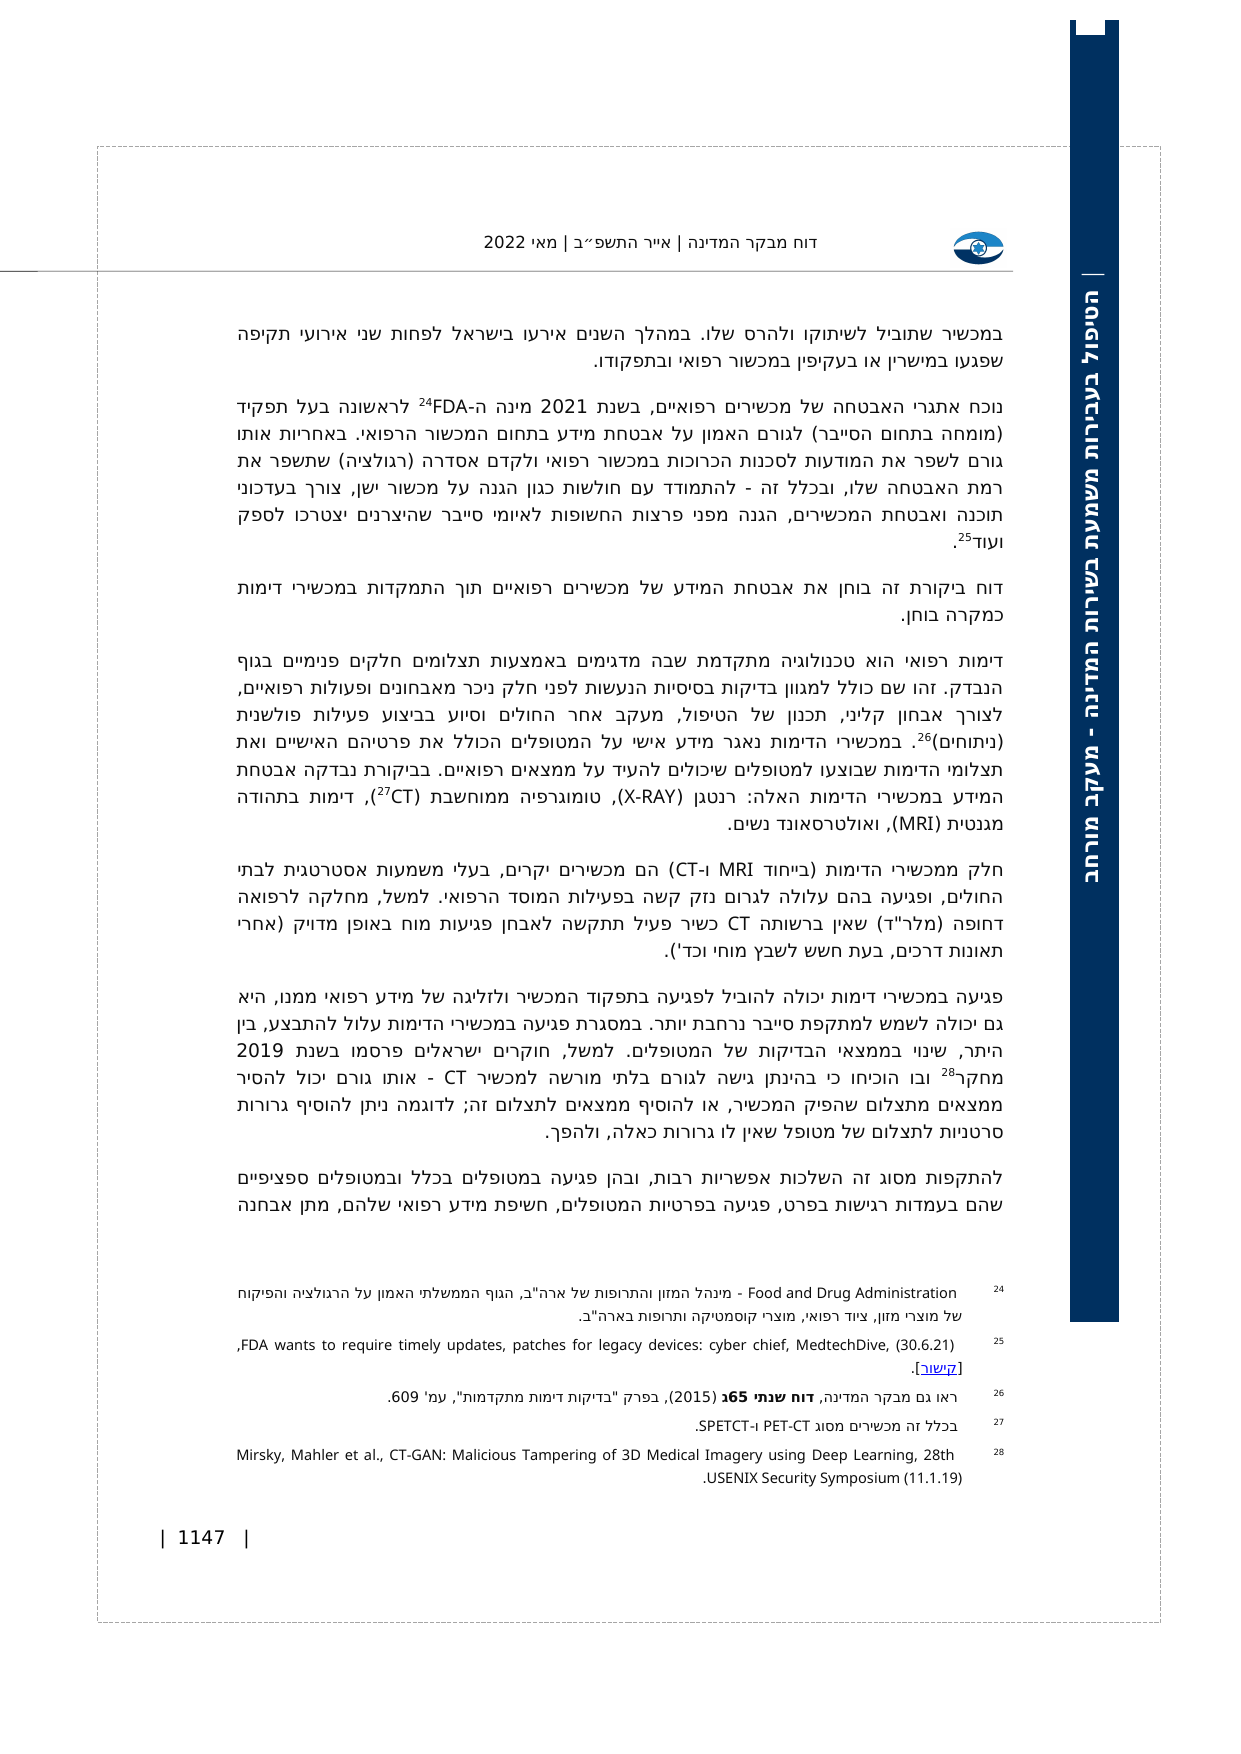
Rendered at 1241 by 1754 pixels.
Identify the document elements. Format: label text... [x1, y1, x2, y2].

text דימות רפואי הוא טכנולוגיה מתקדמת שבה מדגימים באמצעות תצלומים חלקים פנימיים בגוף הנבדק. זהו שם כולל למגוון בדיקות בסיסיות הנעשות לפני חלק ניכר מאבחונים ופעולות רפואיים, לצורך אבחון קליני, תכנון של הטיפול, מעקב אחר החולים וסיוע בביצוע פעילות פולשנית (ניתוחים). במכשירי הדימות נאגר מידע אישי על המטופלים הכולל את פרטיהם האישיים ואת תצלומי הדימות שבוצעו למטופלים שיכולים להעיד על ממצאים רפואיים. בביקורת נבדקה אבטחת המידע במכשירי הדימות האלה: רנטגן (X-RAY), טומוגרפיה ממוחשבת (CT), דימות בתהודה מגנטית (MRI), ואולטרסאונד נשים. [236, 646, 1004, 836]
text דוח ביקורת זה בוחן את אבטחת המידע של מכשירים רפואיים תוך התמקדות במכשירי דימות כמקרה בוחן. [236, 573, 1004, 627]
text פגיעה במכשירי דימות יכולה להוביל לפגיעה בתפקוד המכשיר ולזליגה של מידע רפואי ממנו, היא גם יכולה לשמש למתקפת סייבר נרחבת יותר. במסגרת פגיעה במכשירי הדימות עלול להתבצע, בין היתר, שינוי בממצאי הבדיקות של המטופלים. למשל, חוקרים ישראלים פרסמו בשנת 2019 מחקר ובו הוכיחו כי בהינתן גישה לגורם בלתי מורשה למכשיר CT - אותו גורם יכול להסיר ממצאים מתצלום שהפיק המכשיר, או להוסיף ממצאים לתצלום זה; לדוגמה ניתן להוסיף גרורות סרטניות לתצלום של מטופל שאין לו גרורות כאלה, ולהפך. [236, 981, 1004, 1144]
text חלק ממכשירי הדימות (בייחוד MRI ו-CT) הם מכשירים יקרים, בעלי משמעות אסטרטגית לבתי החולים, ופגיעה בהם עלולה לגרום נזק קשה בפעילות המוסד הרפואי. למשל, מחלקה לרפואה דחופה (מלר"ד) שאין ברשותה CT כשיר פעיל תתקשה לאבחן פגיעות מוח באופן מדויק (אחרי תאונות דרכים, בעת חשש לשבץ מוחי וכד'). [236, 854, 1004, 963]
picture [950, 228, 1007, 268]
text נוכח אתגרי האבטחה של מכשירים רפואיים, בשנת 2021 מינה ה-FDA לראשונה בעל תפקיד (מומחה בתחום הסייבר) לגורם האמון על אבטחת מידע בתחום המכשור הרפואי. באחריות אותו גורם לשפר את המודעות לסכנות הכרוכות במכשור רפואי ולקדם אסדרה (רגולציה) שתשפר את רמת האבטחה שלו, ובכלל זה - להתמודד עם חולשות כגון הגנה על מכשור ישן, צורך בעדכוני תוכנה ואבטחת המכשירים, הגנה מפני פרצות החשופות לאיומי סייבר שהיצרנים יצטרכו לספק ועוד. [236, 392, 1004, 554]
text להתקפות מסוג זה השלכות אפשריות רבות, ובהן פגיעה במטופלים בכלל ובמטופלים ספציפיים שהם בעמדות רגישות בפרט, פגיעה בפרטיות המטופלים, חשיפת מידע רפואי שלהם, מתן אבחנה רפואית שגויה, סחיטה כלכלית של המוסד הרפואי או של המטופלים, איומים עליהם, ביצוע מעילות והונאה מול חברות ביטוח, פעילות עבריינית ושיבוש בפעילות המכשיר הרפואי. [236, 1163, 1004, 1217]
